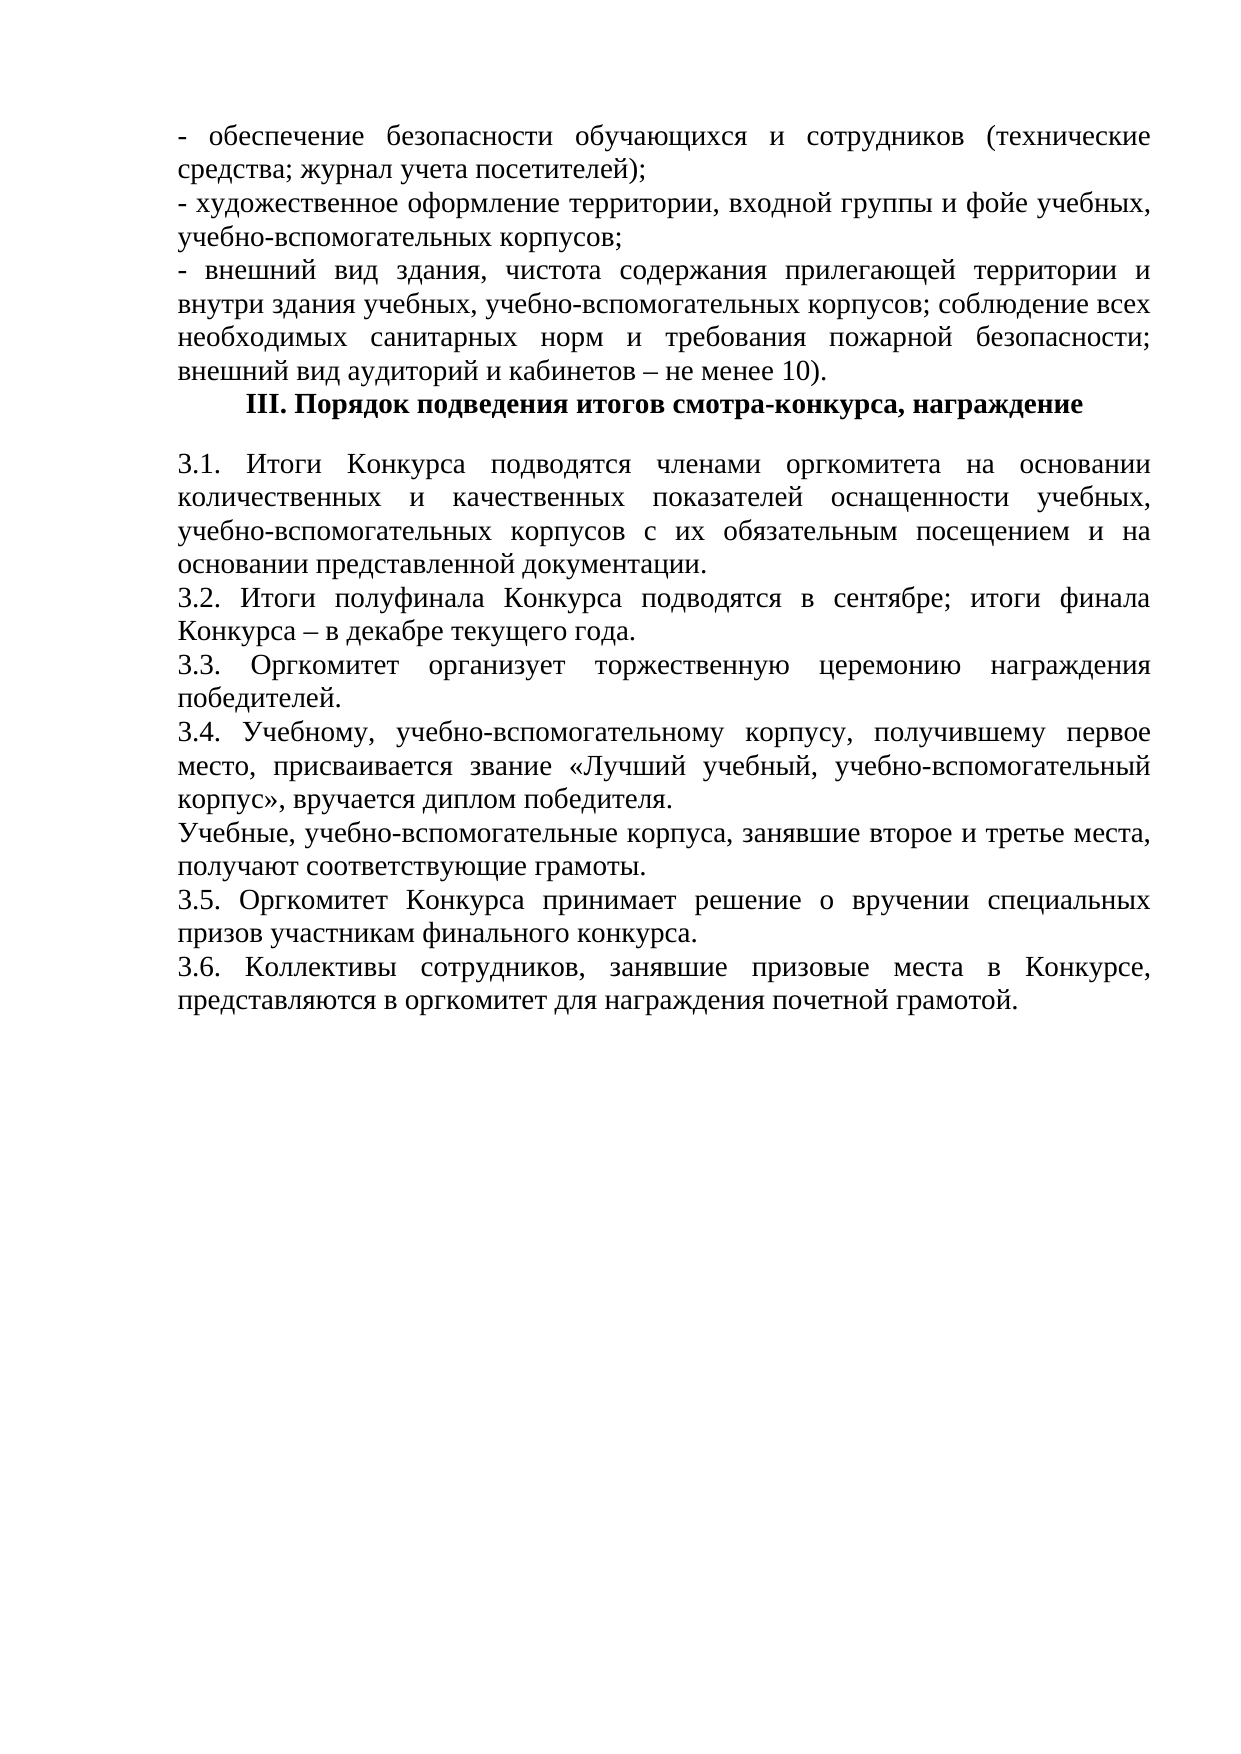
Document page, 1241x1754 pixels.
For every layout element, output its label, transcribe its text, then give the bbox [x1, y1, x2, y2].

text 3.3. Оргкомитет организует торжественную церемонию награждения победителей. [177, 647, 1152, 714]
text 3.5. Оргкомитет Конкурса принимает решение о вручении специальных призов участникам финального конкурса. [177, 882, 1152, 949]
text 3.1. Итоги Конкурса подводятся членами оргкомитета на основании количественных и качественных показателей оснащенности учебных, учебно-вспомогательных корпусов с их обязательным посещением и на основании представленной документации. [177, 446, 1152, 580]
text 3.2. Итоги полуфинала Конкурса подводятся в сентябре; итоги финала Конкурса – в декабре текущего года. [177, 580, 1152, 647]
text 3.6. Коллективы сотрудников, занявшие призовые места в Конкурсе, представляются в оргкомитет для награждения почетной грамотой. [177, 949, 1152, 1016]
text - художественное оформление территории, входной группы и фойе учебных, учебно-вспомогательных корпусов; [177, 185, 1152, 252]
text - обеспечение безопасности обучающихся и сотрудников (технические средства; журнал учета посетителей); [177, 118, 1152, 185]
text Учебные, учебно-вспомогательные корпуса, занявшие второе и третье места, получают соответствующие грамоты. [177, 815, 1152, 882]
text - внешний вид здания, чистота содержания прилегающей территории и внутри здания учебных, учебно-вспомогательных корпусов; соблюдение всех необходимых санитарных норм и требования пожарной безопасности; внешний вид аудиторий и кабинетов – не менее 10). [177, 252, 1152, 386]
text 3.4. Учебному, учебно-вспомогательному корпусу, получившему первое место, присваивается звание «Лучший учебный, учебно-вспомогательный корпус», вручается диплом победителя. [177, 714, 1152, 815]
text III. Порядок подведения итогов смотра-конкурса, награждение [177, 386, 1152, 420]
